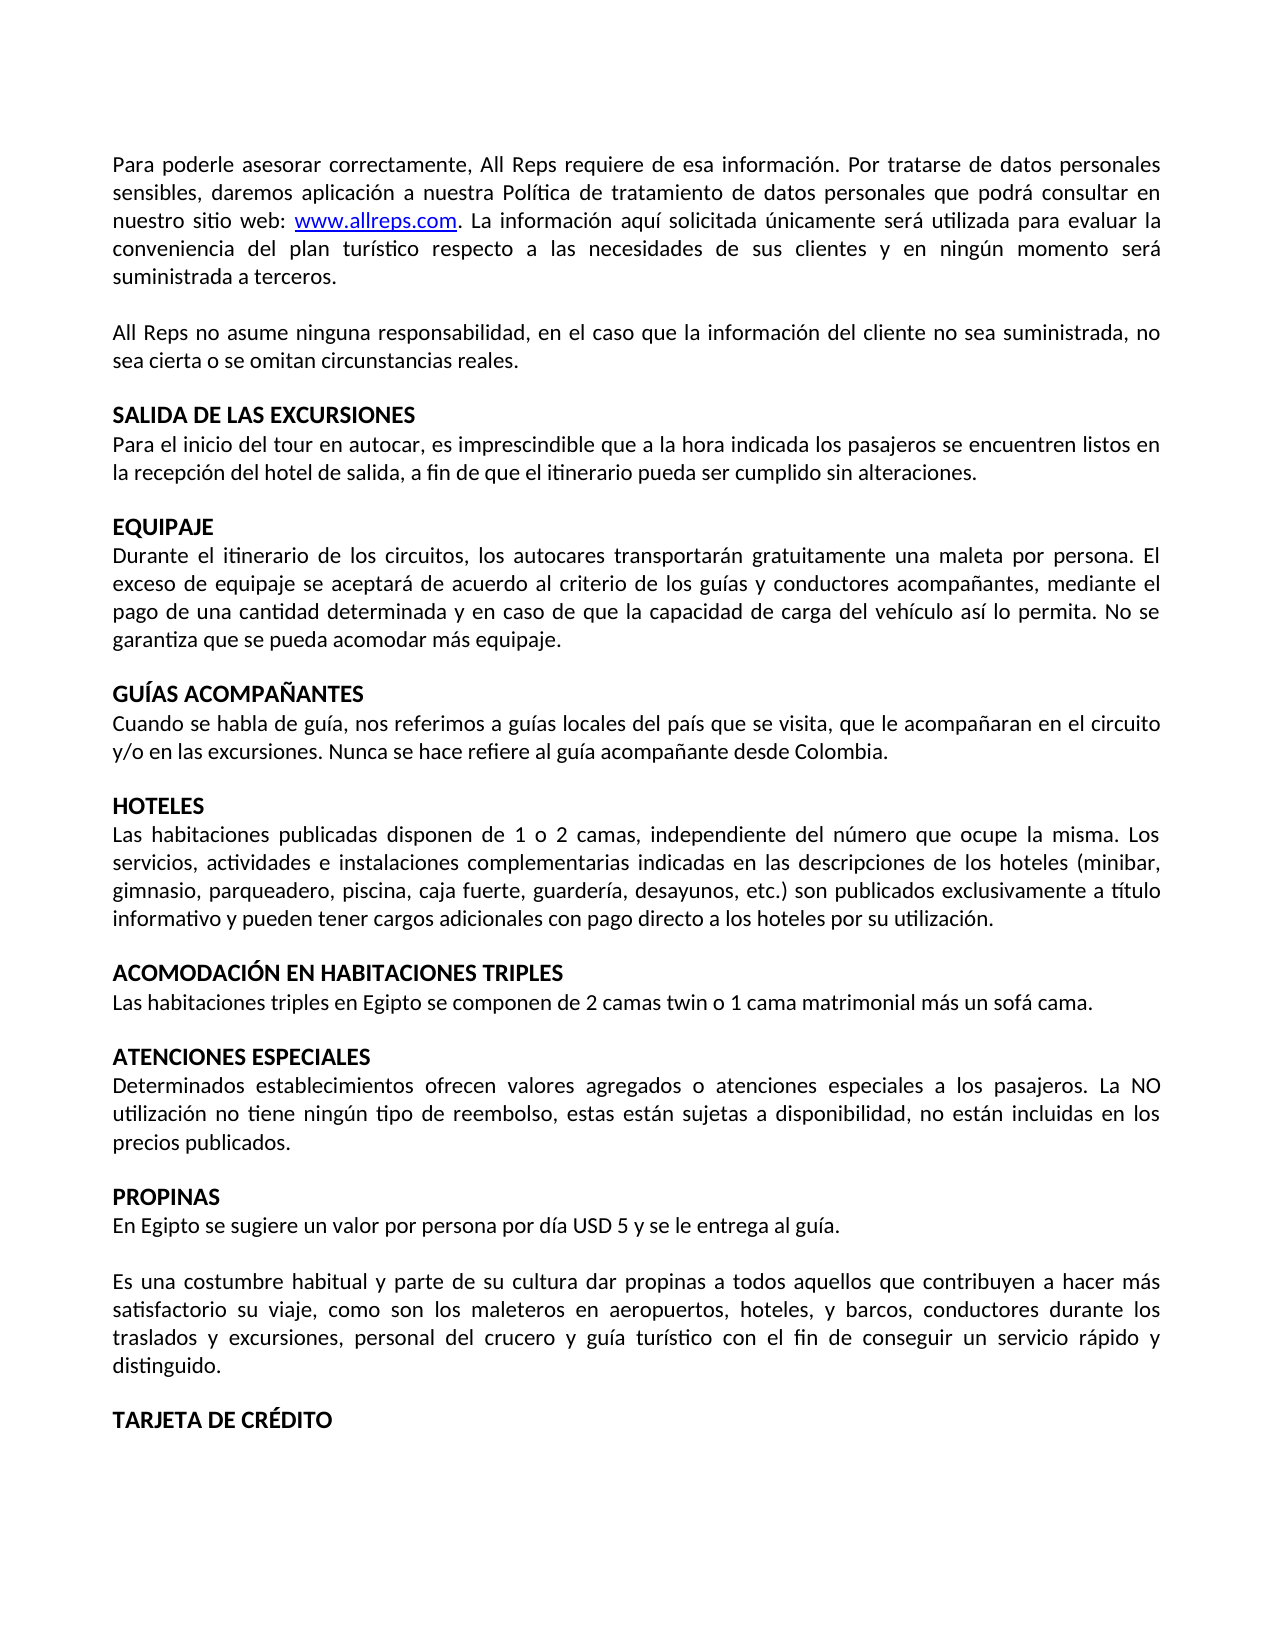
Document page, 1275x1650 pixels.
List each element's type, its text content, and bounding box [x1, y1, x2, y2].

text All Reps no asume ninguna responsabilidad, en el caso que la información del cliente no sea suministrada, no sea cierta o se omitan circunstancias reales. [112, 318, 1162, 374]
text Determinados establecimientos ofrecen valores agregados o atenciones especiales a los pasajeros. La NO utilización no tiene ningún tipo de reembolso, estas están sujetas a disponibilidad, no están incluidas en los precios publicados. [112, 1072, 1162, 1156]
text TARJETA DE CRÉDITO [112, 1404, 1162, 1435]
text Las habitaciones triples en Egipto se componen de 2 camas twin o 1 cama matrimonial más un sofá cama. [112, 988, 1162, 1016]
text EQUIPAJE [112, 511, 1162, 541]
text Para poderle asesorar correctamente, All Reps requiere de esa información. Por tratarse de datos personales sensibles, daremos aplicación a nuestra Política de tratamiento de datos personales que podrá consultar en nuestro sitio web: www.allreps.com. La información aquí solicitada únicamente será utilizada para evaluar la conveniencia del plan turístico respecto a las necesidades de sus clientes y en ningún momento será suministrada a terceros. [112, 150, 1162, 290]
text GUÍAS ACOMPAÑANTES [112, 678, 1162, 709]
text HOTELES [112, 790, 1162, 820]
text Cuando se habla de guía, nos referimos a guías locales del país que se visita, que le acompañaran en el circuito y/o en las excursiones. Nunca se hace refiere al guía acompañante desde Colombia. [112, 709, 1162, 765]
text SALIDA DE LAS EXCURSIONES [112, 399, 1162, 430]
text Es una costumbre habitual y parte de su cultura dar propinas a todos aquellos que contribuyen a hacer más satisfactorio su viaje, como son los maleteros en aeropuertos, hoteles, y barcos, conductores durante los traslados y excursiones, personal del crucero y guía turístico con el fin de conseguir un servicio rápido y distinguido. [112, 1267, 1162, 1379]
text Las habitaciones publicadas disponen de 1 o 2 camas, independiente del número que ocupe la misma. Los servicios, actividades e instalaciones complementarias indicadas en las descripciones de los hoteles (minibar, gimnasio, parqueadero, piscina, caja fuerte, guardería, desayunos, etc.) son publicados exclusivamente a título informativo y pueden tener cargos adicionales con pago directo a los hoteles por su utilización. [112, 820, 1162, 932]
text Para el inicio del tour en autocar, es imprescindible que a la hora indicada los pasajeros se encuentren listos en la recepción del hotel de salida, a fin de que el itinerario pueda ser cumplido sin alteraciones. [112, 430, 1162, 486]
text En Egipto se sugiere un valor por persona por día USD 5 y se le entrega al guía. [112, 1211, 1162, 1239]
text ATENCIONES ESPECIALES [112, 1041, 1162, 1072]
text ACOMODACIÓN EN HABITACIONES TRIPLES [112, 957, 1162, 988]
text Durante el itinerario de los circuitos, los autocares transportarán gratuitamente una maleta por persona. El exceso de equipaje se aceptará de acuerdo al criterio de los guías y conductores acompañantes, mediante el pago de una cantidad determinada y en caso de que la capacidad de carga del vehículo así lo permita. No se garantiza que se pueda acomodar más equipaje. [112, 541, 1162, 653]
text PROPINAS [112, 1181, 1162, 1211]
